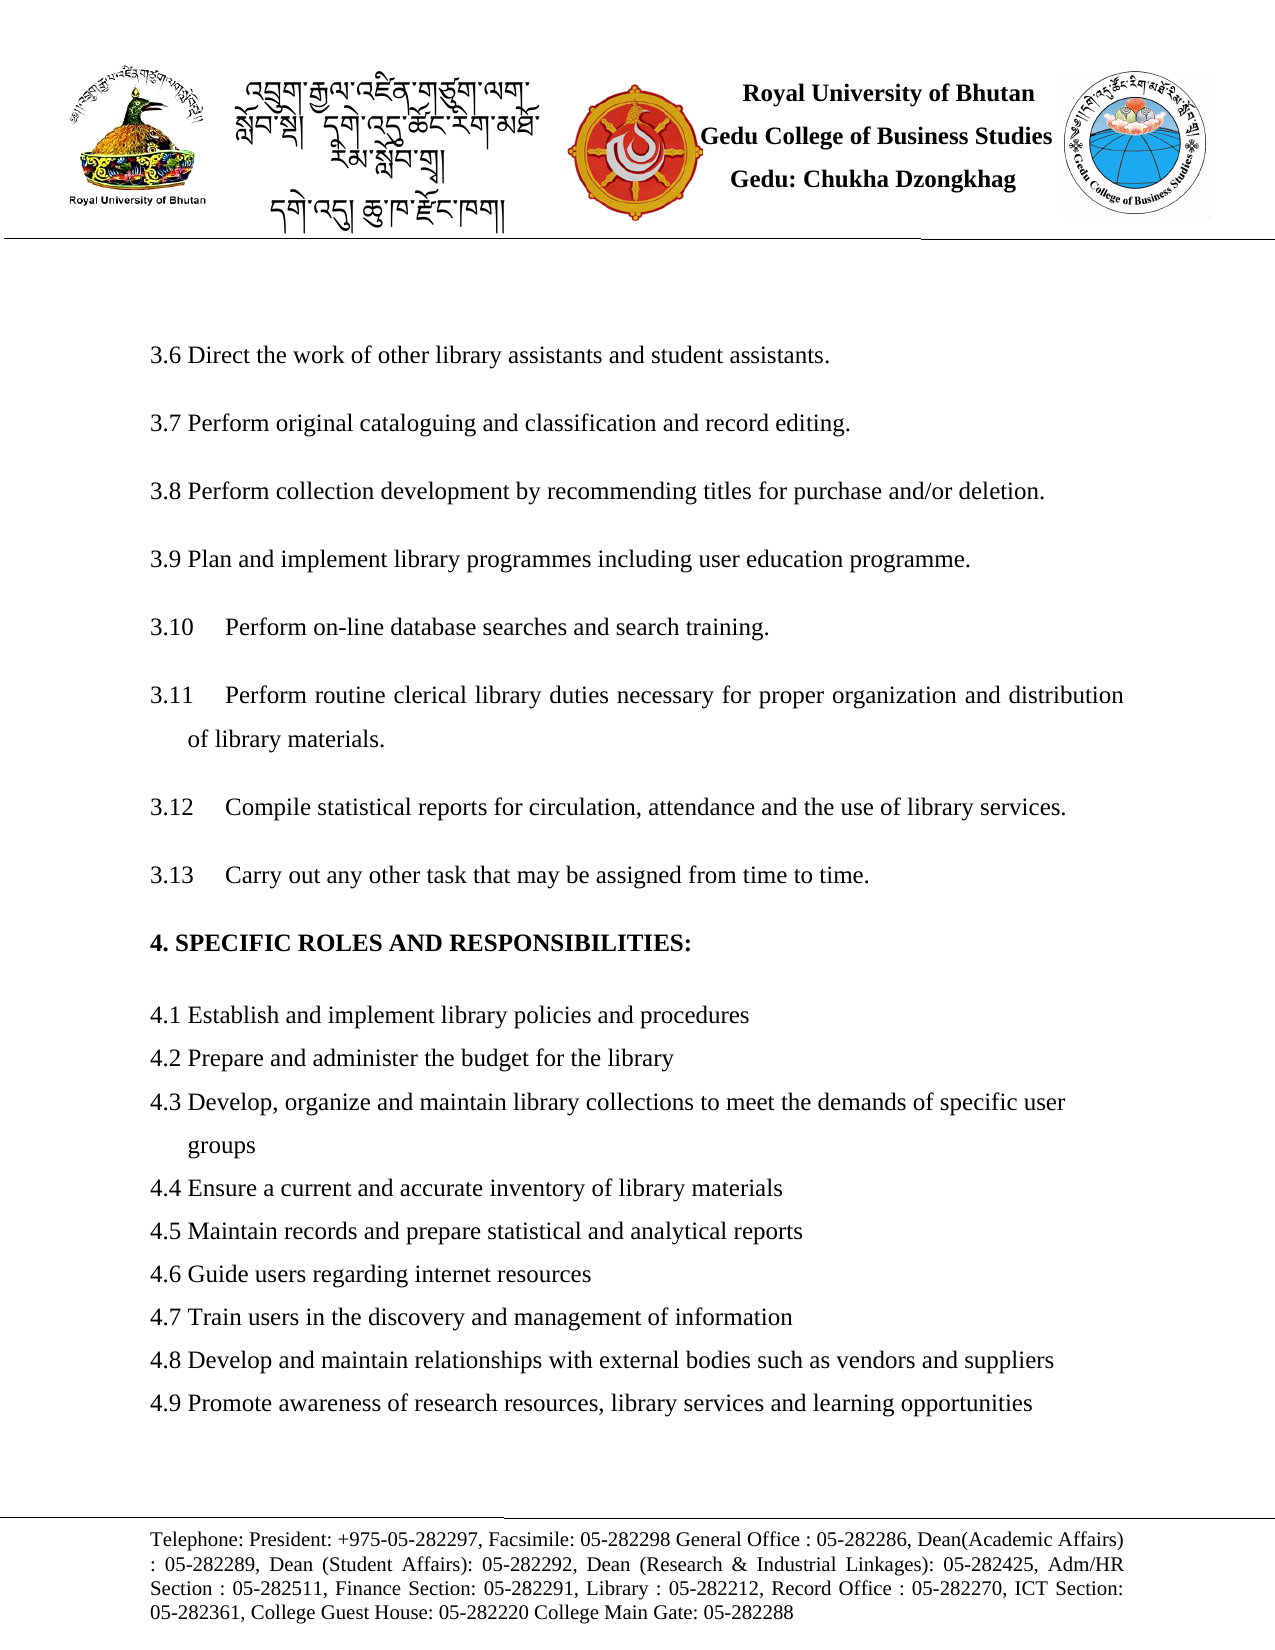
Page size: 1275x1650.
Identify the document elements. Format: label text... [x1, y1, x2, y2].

list Establish and implement library policies and procedures [150, 1000, 1125, 1029]
list Perform on-line database searches and search training. [150, 612, 1125, 641]
list Carry out any other task that may be assigned from time to time. [150, 860, 1125, 889]
list Ensure a current and accurate inventory of library materials [150, 1173, 1125, 1202]
picture [567, 84, 704, 221]
picture [1061, 71, 1210, 218]
list Guide users regarding internet resources [150, 1259, 1125, 1288]
list Maintain records and prepare statistical and analytical reports [150, 1216, 1125, 1245]
list Perform routine clerical library duties necessary for proper organization and distribution of library materials. [150, 681, 1125, 752]
list Compile statistical reports for circulation, attendance and the use of library services. [150, 792, 1125, 821]
list Develop and maintain relationships with external bodies such as vendors and suppliers [150, 1345, 1125, 1374]
list Train users in the discovery and management of information [150, 1302, 1125, 1331]
list Perform collection development by recommending titles for purchase and/or deletion. [150, 476, 1125, 505]
list Perform original cataloguing and classification and record editing. [150, 408, 1125, 437]
list Promote awareness of research resources, library services and learning opportunities [150, 1388, 1125, 1417]
list Develop, organize and maintain library collections to meet the demands of specific user groups [150, 1087, 1125, 1158]
list Plan and implement library programmes including user education programme. [150, 544, 1125, 573]
text 4. SPECIFIC ROLES AND RESPONSIBILITIES: [150, 928, 1125, 957]
list Prepare and administer the budget for the library [150, 1043, 1125, 1072]
list Direct the work of other library assistants and student assistants. [150, 340, 1125, 369]
